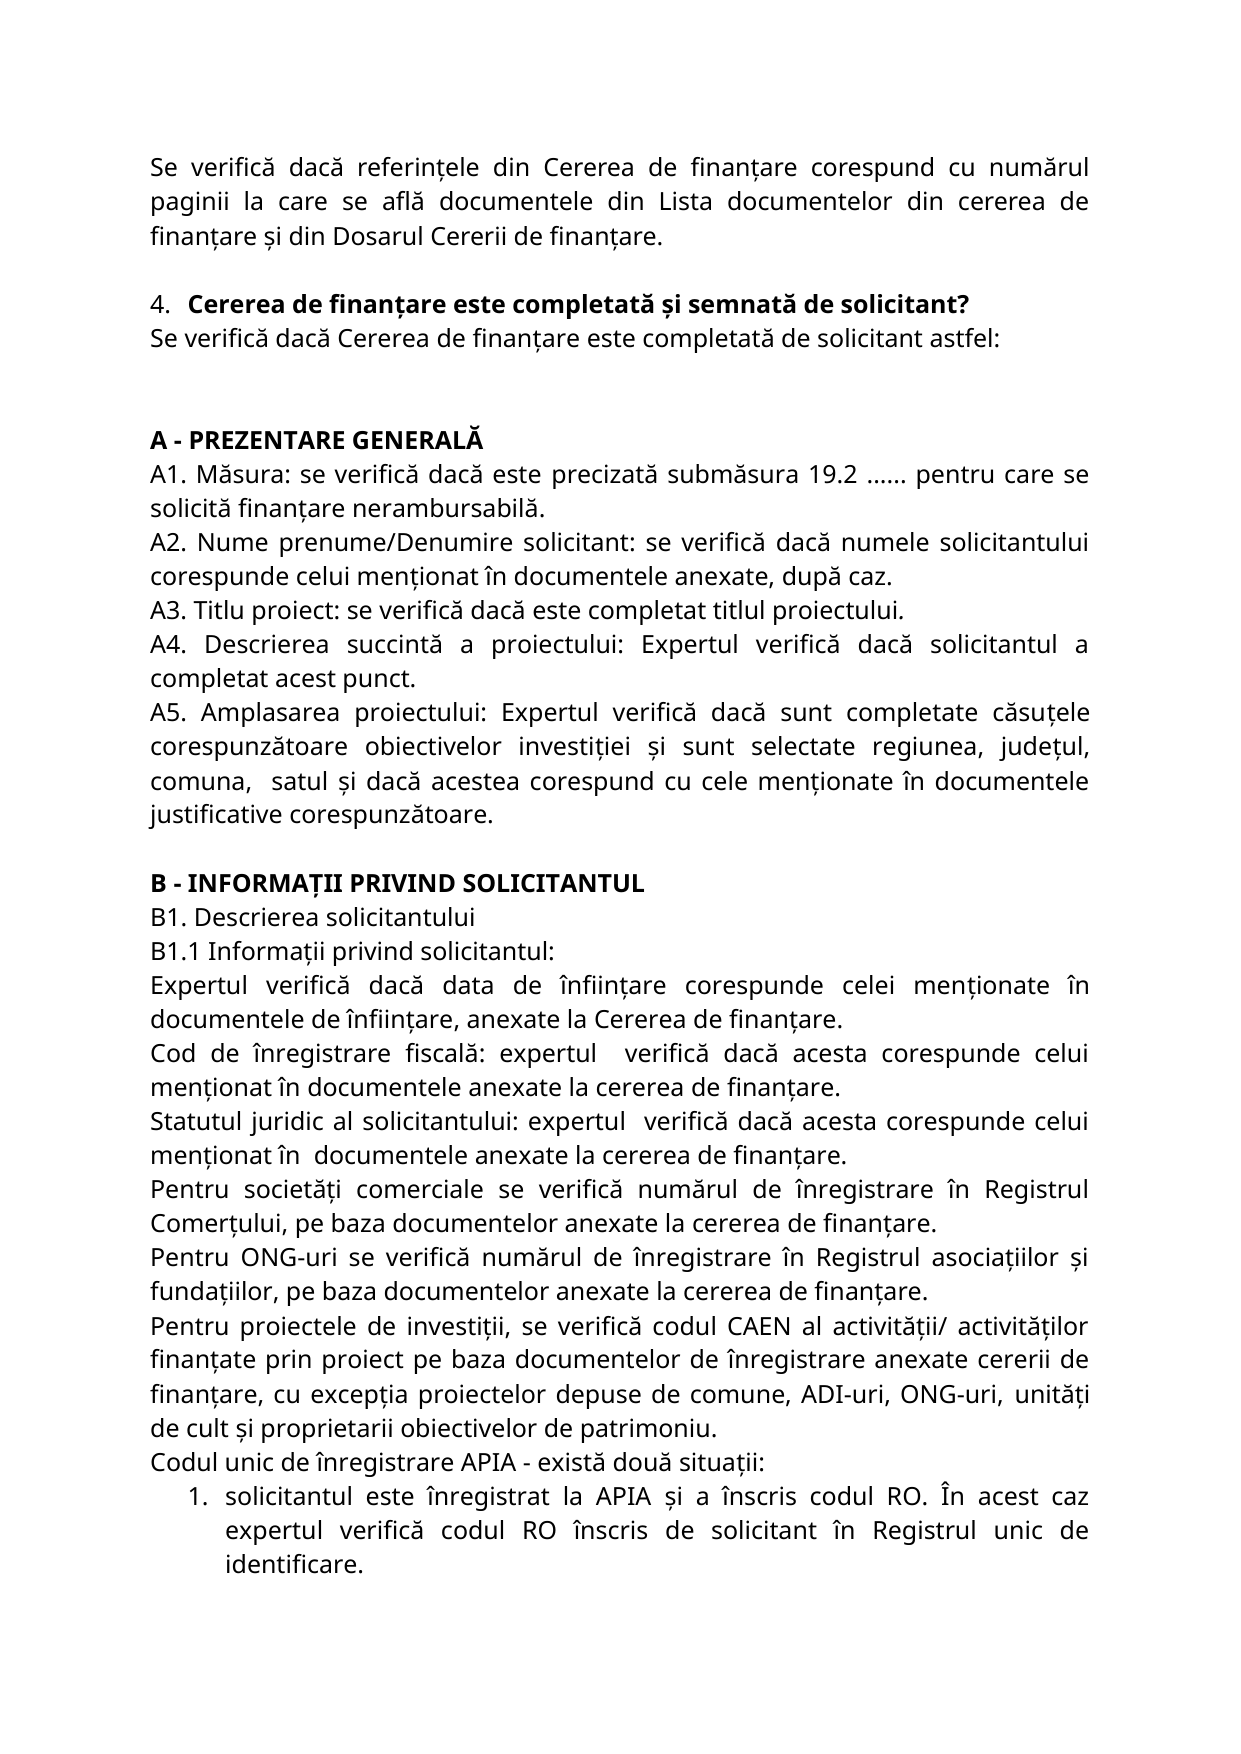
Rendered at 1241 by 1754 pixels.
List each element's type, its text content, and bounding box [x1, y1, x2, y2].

text Cod de înregistrare fiscală: expertul verifică dacă acesta corespunde celui menţionat în documentele anexate la cererea de finanțare. [150, 1036, 1090, 1104]
text Codul unic de înregistrare APIA - există două situaţii: [150, 1444, 1090, 1478]
text B1. Descrierea solicitantului [150, 899, 1090, 933]
list solicitantul este înregistrat la APIA şi a înscris codul RO. În acest caz expertul verifică codul RO înscris de solicitant în Registrul unic de identificare. [187, 1478, 1090, 1581]
list Se verifică dacă referințele din Cererea de finanțare corespund cu numărul paginii la care se află documentele din Lista documentelor din cererea de finanţare şi din Dosarul Cererii de finanțare. [150, 150, 1090, 252]
text A3. Titlu proiect: se verifică dacă este completat titlul proiectului. [150, 593, 1090, 627]
text Pentru proiectele de investiții, se verifică codul CAEN al activității/ activităților finanțate prin proiect pe baza documentelor de înregistrare anexate cererii de finanțare, cu excepţia proiectelor depuse de comune, ADI-uri, ONG-uri, unități de cult şi proprietarii obiectivelor de patrimoniu. [150, 1308, 1090, 1444]
text Pentru ONG-uri se verifică numărul de înregistrare în Registrul asociațiilor și fundațiilor, pe baza documentelor anexate la cererea de finanțare. [150, 1240, 1090, 1308]
text Pentru societăți comerciale se verifică numărul de înregistrare în Registrul Comerțului, pe baza documentelor anexate la cererea de finanțare. [150, 1172, 1090, 1240]
text Expertul verifică dacă data de înființare corespunde celei menţionate în documentele de înființare, anexate la Cererea de finanțare. [150, 967, 1090, 1036]
list Cererea de finanţare este completată și semnată de solicitant? [150, 286, 1090, 320]
text Se verifică dacă Cererea de finanţare este completată de solicitant astfel: [150, 320, 1090, 354]
text A - PREZENTARE GENERALĂ [150, 422, 1090, 457]
text A5. Amplasarea proiectului: Expertul verifică dacă sunt completate căsuţele corespunzătoare obiectivelor investiţiei şi sunt selectate regiunea, judeţul, comuna, satul şi dacă acestea corespund cu cele menționate în documentele justificative corespunzătoare. [150, 695, 1090, 831]
text Statutul juridic al solicitantului: expertul verifică dacă acesta corespunde celui menţionat în documentele anexate la cererea de finanțare. [150, 1104, 1090, 1172]
text A1. Măsura: se verifică dacă este precizată submăsura 19.2 ...... pentru care se solicită finanţare nerambursabilă. [150, 457, 1090, 525]
text A4. Descrierea succintă a proiectului: Expertul verifică dacă solicitantul a completat acest punct. [150, 627, 1090, 695]
text A2. Nume prenume/Denumire solicitant: se verifică dacă numele solicitantului corespunde celui menţionat în documentele anexate, după caz. [150, 525, 1090, 593]
text B1.1 Informații privind solicitantul: [150, 933, 1090, 967]
text B - INFORMAŢII PRIVIND SOLICITANTUL [150, 865, 1090, 899]
